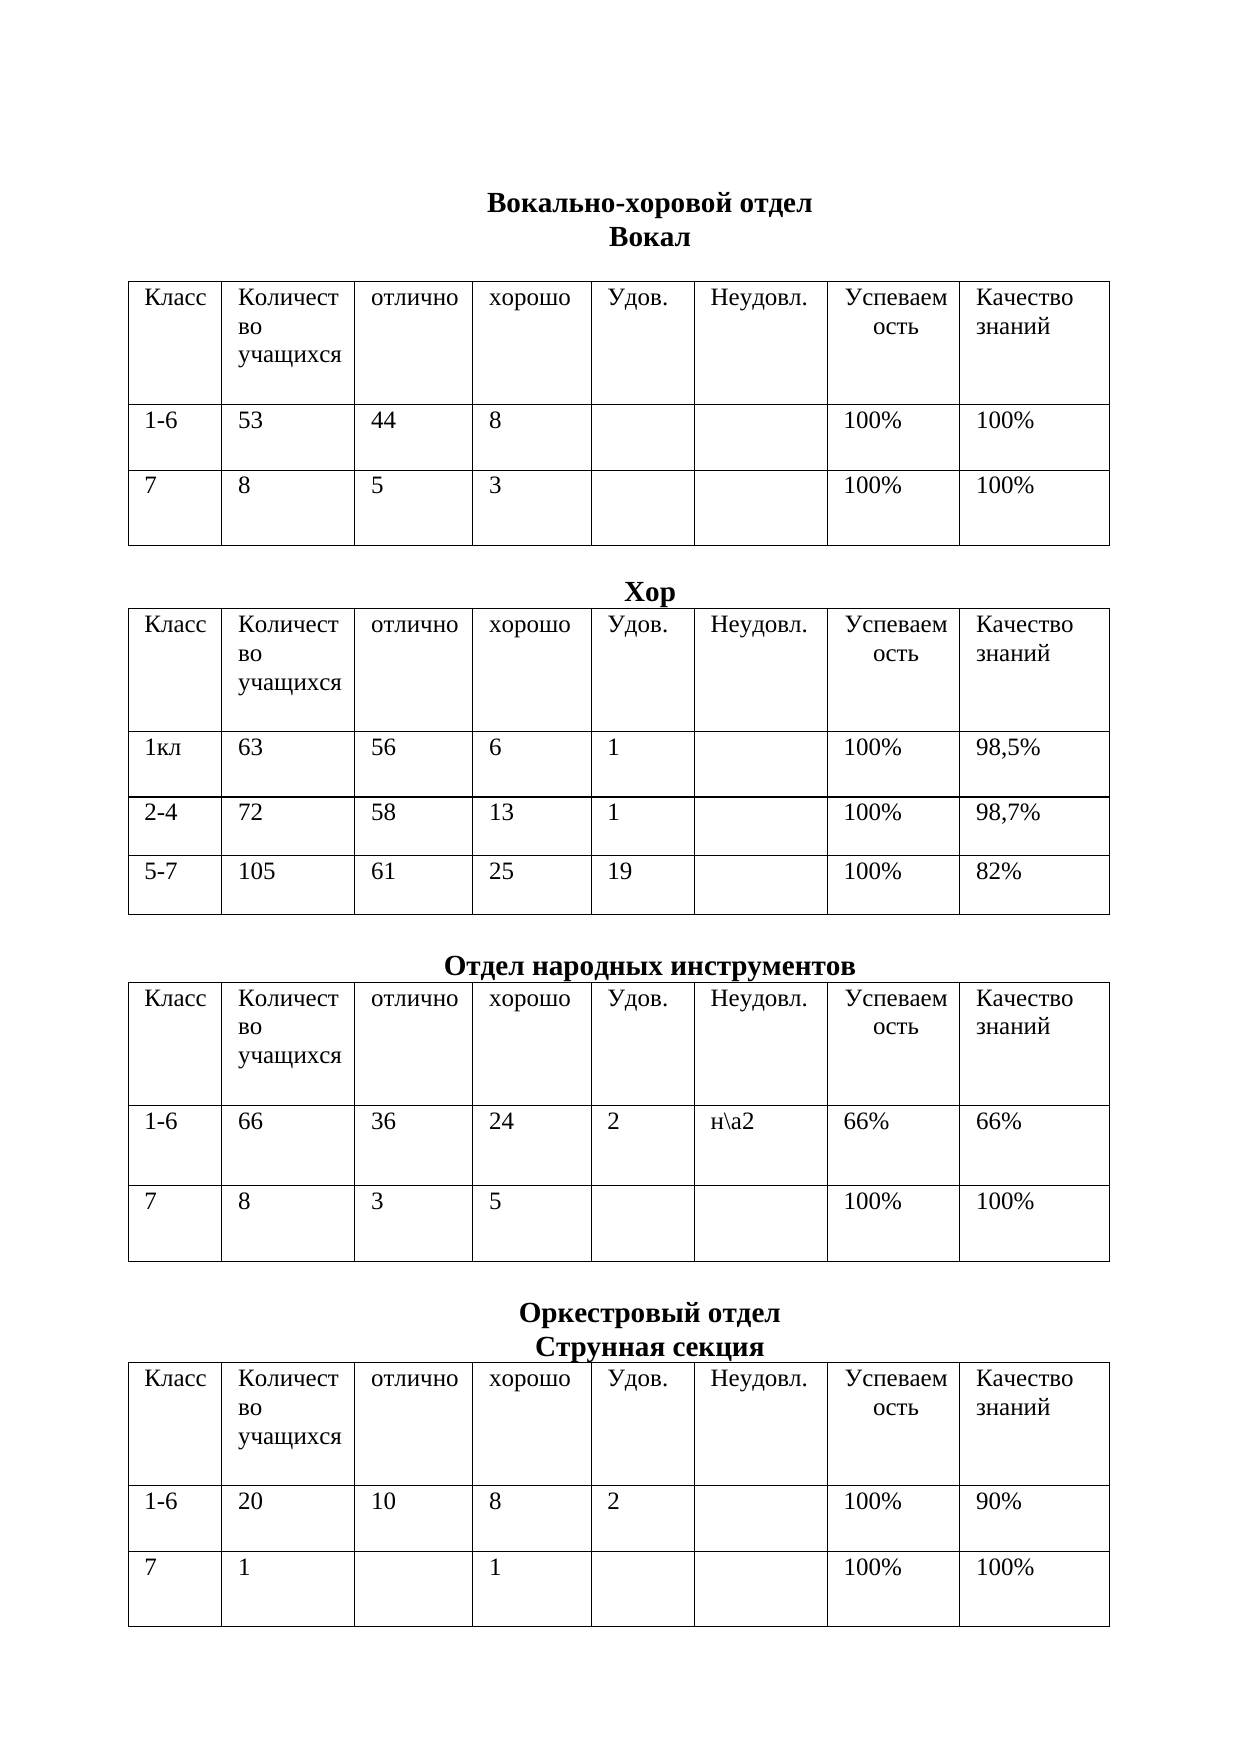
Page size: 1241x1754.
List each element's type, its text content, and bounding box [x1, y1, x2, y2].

table_cell 8 [473, 405, 591, 469]
table_cell 13 [473, 798, 591, 855]
table_cell 1 [592, 798, 694, 855]
text Струнная секция [133, 1329, 1167, 1362]
table_cell 100% [828, 1552, 959, 1626]
table_cell 5-7 [129, 856, 221, 913]
table_header Удов. [592, 1363, 694, 1485]
table_cell 2 [592, 1106, 694, 1185]
table_cell 10 [355, 1486, 472, 1551]
table_cell 105 [222, 856, 354, 913]
text Вокал [133, 219, 1167, 252]
table_header Успеваемость [828, 282, 959, 404]
table_cell 1 [592, 732, 694, 796]
table_cell [695, 405, 827, 469]
table_cell 90% [960, 1486, 1109, 1551]
table_cell 100% [828, 732, 959, 796]
table_cell 2 [592, 1486, 694, 1551]
text Оркестровый отдел [133, 1295, 1167, 1329]
table_cell 7 [129, 1552, 221, 1626]
table_cell 82% [960, 856, 1109, 913]
table_cell 1-6 [129, 1106, 221, 1185]
table_cell 98,7% [960, 798, 1109, 855]
table_header Удов. [592, 282, 694, 404]
table_header Успеваемость [828, 609, 959, 731]
table_header Количество учащихся [222, 1363, 354, 1485]
table_cell н\а2 [695, 1106, 827, 1185]
table_cell 56 [355, 732, 472, 796]
table_header Класс [129, 609, 221, 731]
table_cell 100% [828, 471, 959, 545]
table_header хорошо [473, 609, 591, 731]
table_cell 98,5% [960, 732, 1109, 796]
table_cell 3 [473, 471, 591, 545]
table_cell 1-6 [129, 405, 221, 469]
table_header отлично [355, 983, 472, 1105]
table_cell [592, 1552, 694, 1626]
text Вокально-хоровой отдел [133, 185, 1167, 219]
table_cell 100% [828, 856, 959, 913]
table_header Количество учащихся [222, 983, 354, 1105]
table_cell [592, 405, 694, 469]
table_cell 24 [473, 1106, 591, 1185]
table_cell 7 [129, 471, 221, 545]
table_cell 58 [355, 798, 472, 855]
table_cell 8 [222, 1186, 354, 1261]
table_header хорошо [473, 1363, 591, 1485]
table_header Качество знаний [960, 609, 1109, 731]
table_cell 3 [355, 1186, 472, 1261]
table_header Класс [129, 1363, 221, 1485]
table_cell 53 [222, 405, 354, 469]
table_header отлично [355, 609, 472, 731]
table_cell 6 [473, 732, 591, 796]
table_cell 100% [828, 798, 959, 855]
table_cell [695, 1552, 827, 1626]
table_cell 20 [222, 1486, 354, 1551]
table_cell [592, 471, 694, 545]
table_cell 1 [473, 1552, 591, 1626]
table_header Количество учащихся [222, 282, 354, 404]
table_cell 100% [960, 471, 1109, 545]
table_header Качество знаний [960, 1363, 1109, 1485]
table_cell [695, 1486, 827, 1551]
table_header Качество знаний [960, 983, 1109, 1105]
table_cell 100% [960, 405, 1109, 469]
table_cell 1-6 [129, 1486, 221, 1551]
table_cell 5 [355, 471, 472, 545]
table_cell 8 [222, 471, 354, 545]
table_cell 66% [828, 1106, 959, 1185]
table_cell 8 [473, 1486, 591, 1551]
table_cell 100% [828, 1486, 959, 1551]
table_cell 5 [473, 1186, 591, 1261]
table_cell [592, 1186, 694, 1261]
table_header хорошо [473, 983, 591, 1105]
table_header Удов. [592, 609, 694, 731]
table_cell 100% [828, 405, 959, 469]
table_header Успеваемость [828, 983, 959, 1105]
table_cell 61 [355, 856, 472, 913]
table_cell 25 [473, 856, 591, 913]
table_cell 63 [222, 732, 354, 796]
table_header отлично [355, 1363, 472, 1485]
table_cell [695, 471, 827, 545]
table_cell 19 [592, 856, 694, 913]
table_cell [695, 798, 827, 855]
table_header хорошо [473, 282, 591, 404]
table_header Неудовл. [695, 609, 827, 731]
table_cell 7 [129, 1186, 221, 1261]
text Хор [133, 574, 1167, 608]
table_header Класс [129, 983, 221, 1105]
table_cell 100% [828, 1186, 959, 1261]
table_cell 36 [355, 1106, 472, 1185]
table_cell [695, 1186, 827, 1261]
table_header Качество знаний [960, 282, 1109, 404]
table_cell 72 [222, 798, 354, 855]
table_cell 2-4 [129, 798, 221, 855]
table_cell 1кл [129, 732, 221, 796]
table_header отлично [355, 282, 472, 404]
table_cell [695, 732, 827, 796]
table_cell 100% [960, 1186, 1109, 1261]
table_header Удов. [592, 983, 694, 1105]
table_cell 66% [960, 1106, 1109, 1185]
table_header Успеваемость [828, 1363, 959, 1485]
table_cell [355, 1552, 472, 1626]
table_header Количество учащихся [222, 609, 354, 731]
table_cell [695, 856, 827, 913]
table_header Неудовл. [695, 282, 827, 404]
table_cell 1 [222, 1552, 354, 1626]
table_header Неудовл. [695, 1363, 827, 1485]
table_header Неудовл. [695, 983, 827, 1105]
table_cell 100% [960, 1552, 1109, 1626]
table_header Класс [129, 282, 221, 404]
text Отдел народных инструментов [133, 948, 1167, 982]
table_cell 44 [355, 405, 472, 469]
table_cell 66 [222, 1106, 354, 1185]
